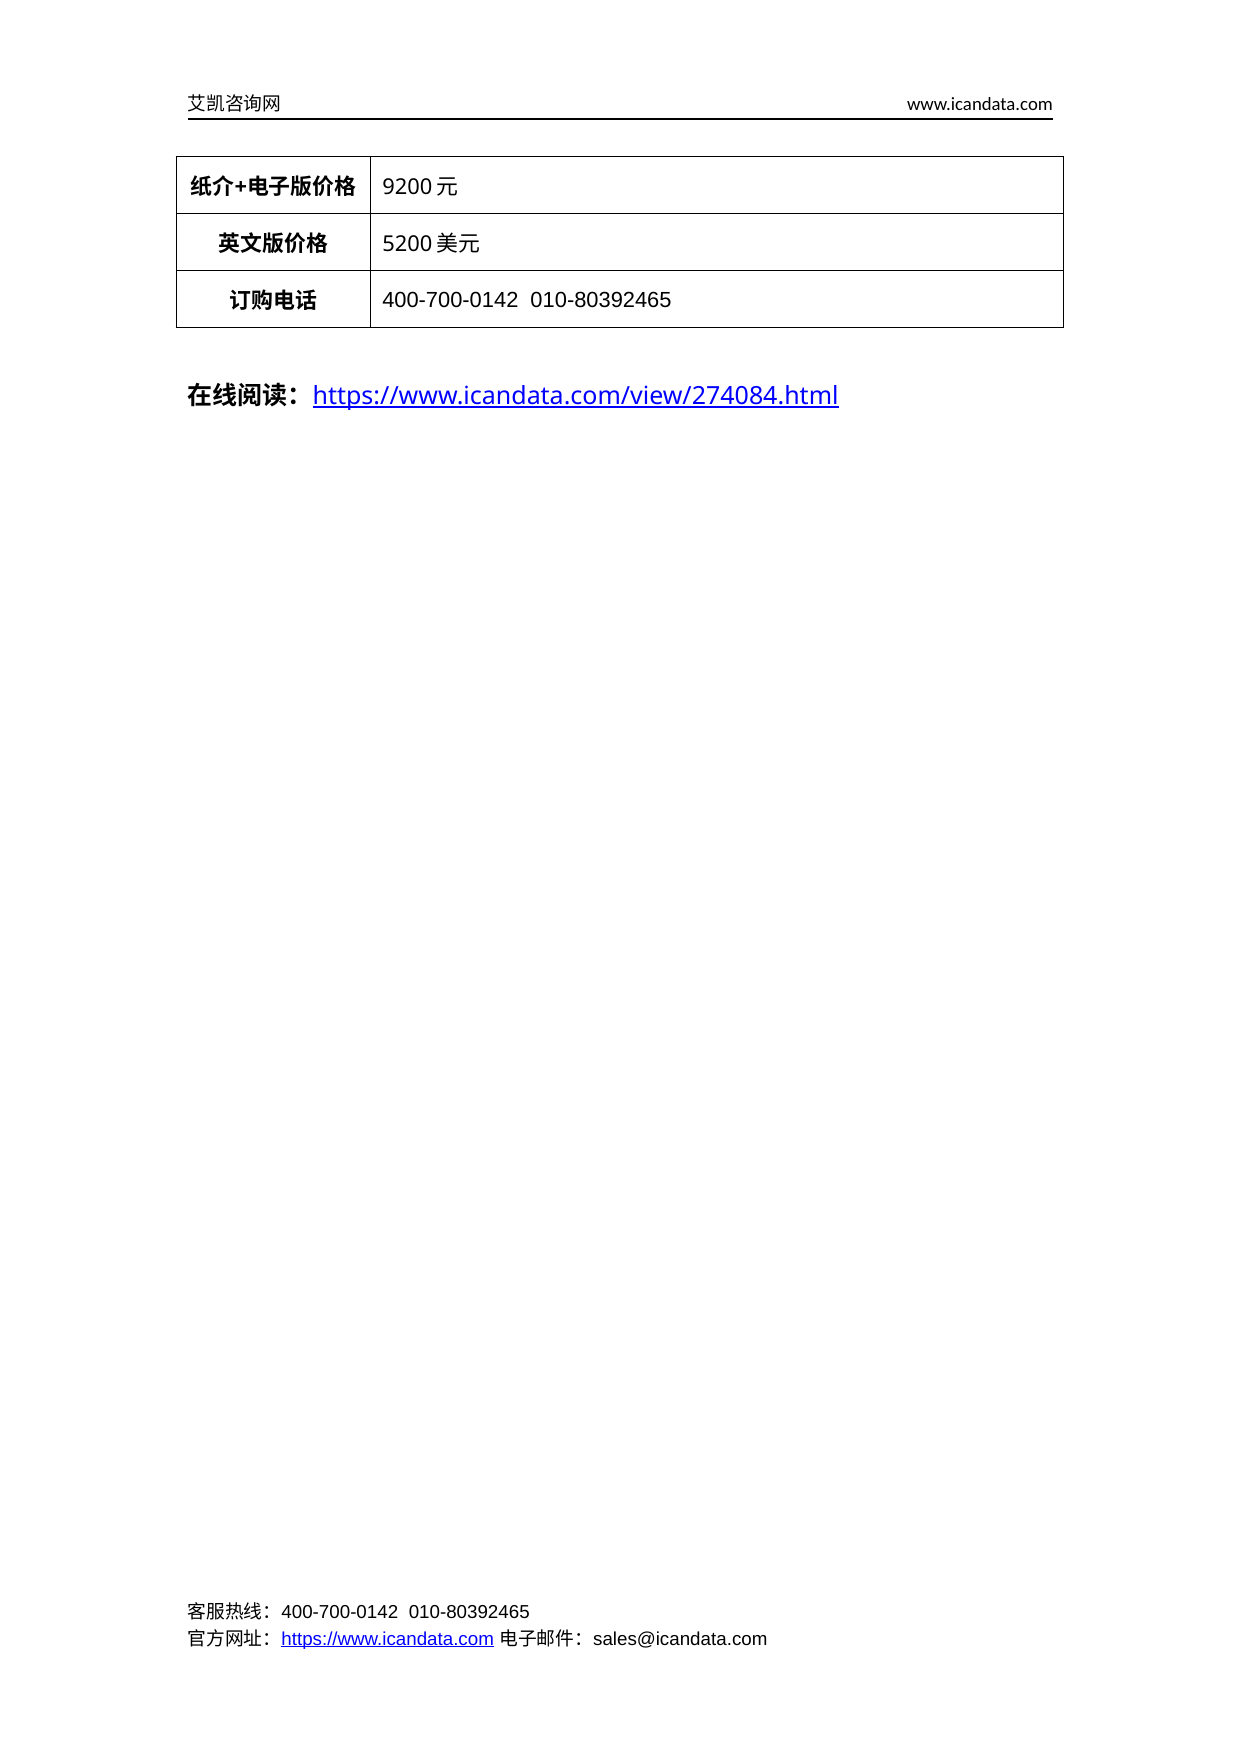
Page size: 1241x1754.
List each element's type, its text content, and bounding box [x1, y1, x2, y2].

text 在线阅读：https://www.icandata.com/view/274084.html [187, 361, 1053, 426]
table_cell 订购电话 [177, 271, 370, 327]
table_cell 纸介+电子版价格 [177, 157, 370, 213]
table_cell 5200美元 [371, 214, 1063, 270]
table_cell 英文版价格 [177, 214, 370, 270]
table_cell 400-700-0142 010-80392465 [371, 271, 1063, 327]
table_cell 9200元 [371, 157, 1063, 213]
